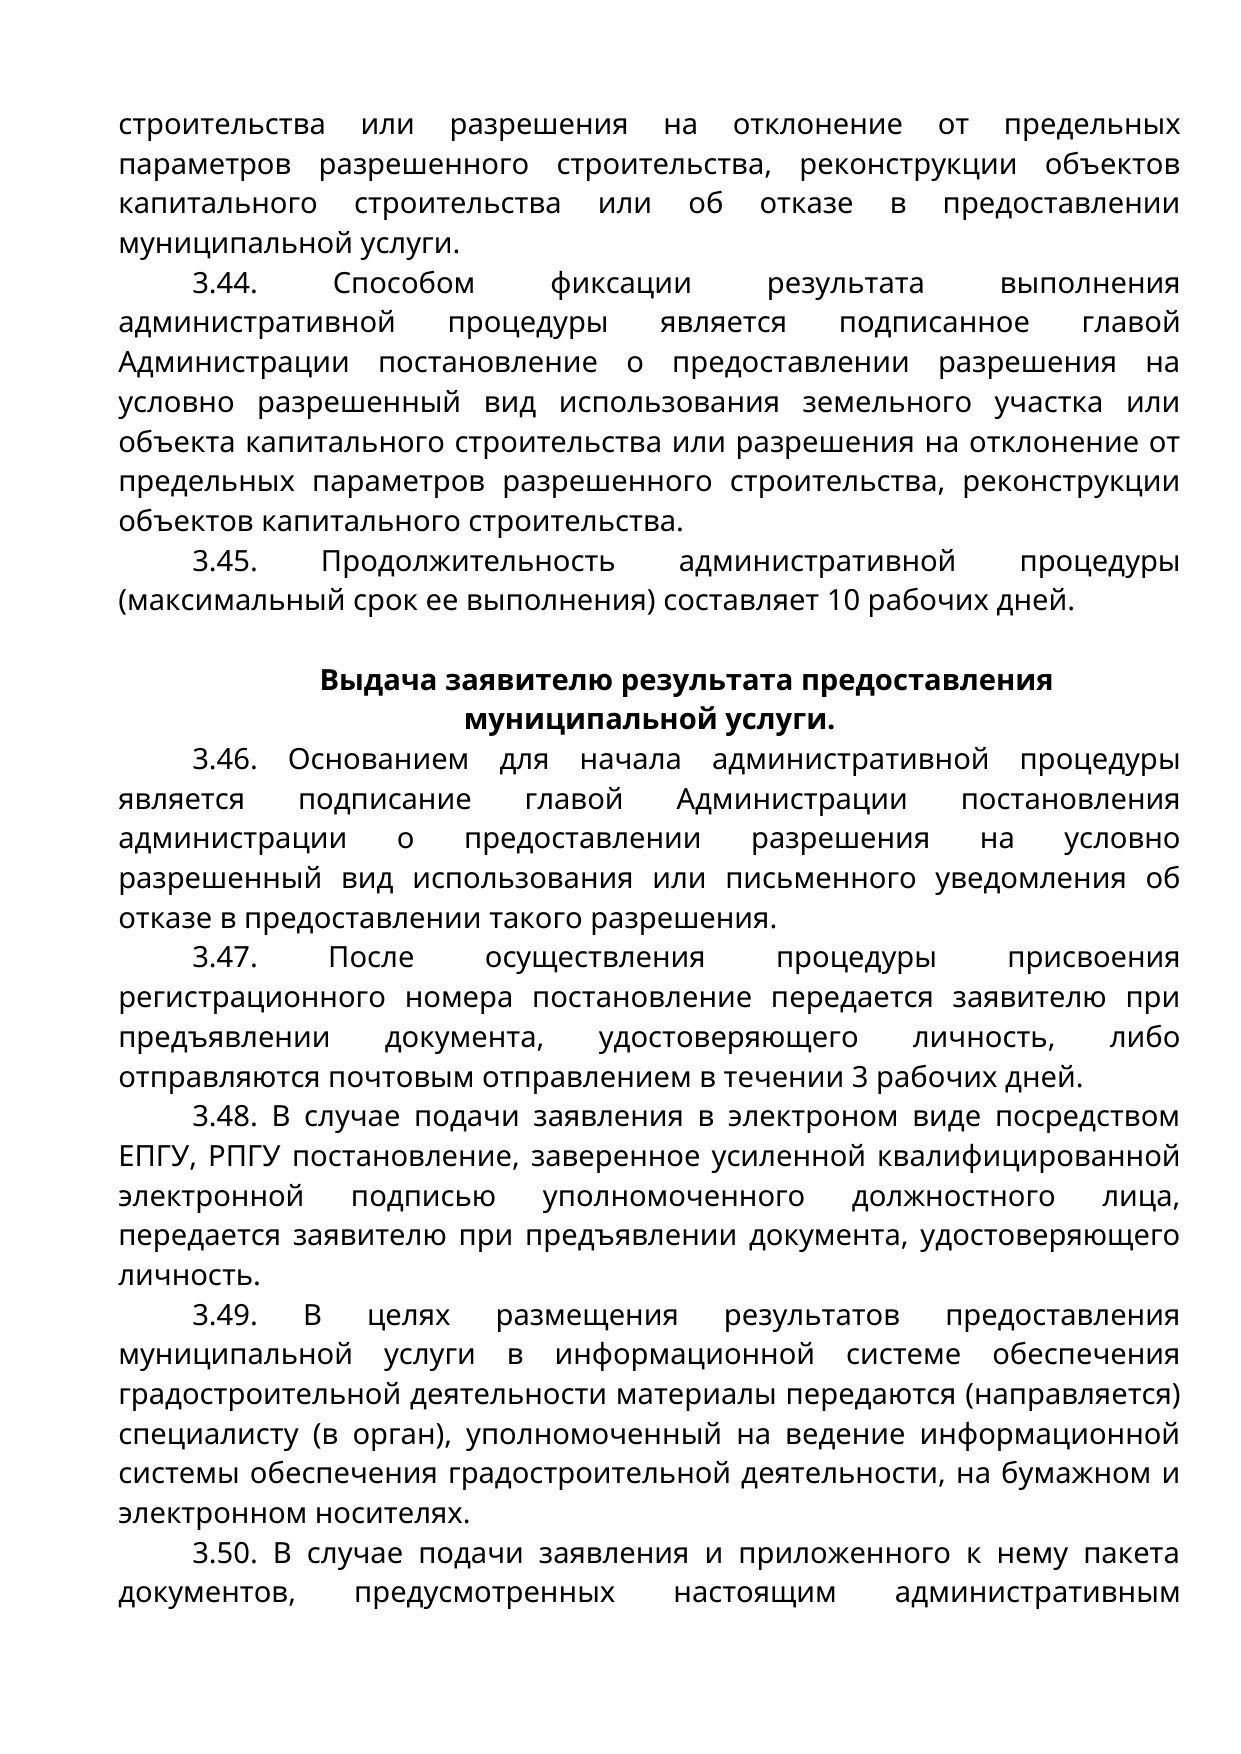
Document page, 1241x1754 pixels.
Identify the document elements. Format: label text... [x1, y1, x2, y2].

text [118, 1532, 1181, 1611]
text 3.47. После осуществления процедуры присвоения регистрационного номера постановление передается заявителю при предъявлении документа, удостоверяющего личность, либо отправляются почтовым отправлением в течении 3 рабочих дней. [118, 937, 1181, 1096]
text 3.48. В случае подачи заявления в электроном виде посредством ЕПГУ, РПГУ постановление, заверенное усиленной квалифицированной электронной подписью уполномоченного должностного лица, передается заявителю при предъявлении документа, удостоверяющего личность. [118, 1096, 1181, 1294]
text 3.46. Основанием для начала административной процедуры является подписание главой Администрации постановления администрации о предоставлении разрешения на условно разрешенный вид использования или письменного уведомления об отказе в предоставлении такого разрешения. [118, 738, 1181, 937]
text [118, 103, 1181, 262]
text 3.45. Продолжительность административной процедуры (максимальный срок ее выполнения) составляет 10 рабочих дней. [118, 540, 1181, 619]
text 3.44. Способом фиксации результата выполнения административной процедуры является подписанное главой Администрации постановление о предоставлении разрешения на условно разрешенный вид использования земельного участка или объекта капитального строительства или разрешения на отклонение от предельных параметров разрешенного строительства, реконструкции объектов капитального строительства. [118, 262, 1181, 540]
text Выдача заявителю результата предоставления муниципальной услуги. [118, 659, 1181, 738]
text 3.49. В целях размещения результатов предоставления муниципальной услуги в информационной системе обеспечения градостроительной деятельности материалы передаются (направляется) специалисту (в орган), уполномоченный на ведение информационной системы обеспечения градостроительной деятельности, на бумажном и электронном носителях. [118, 1294, 1181, 1532]
